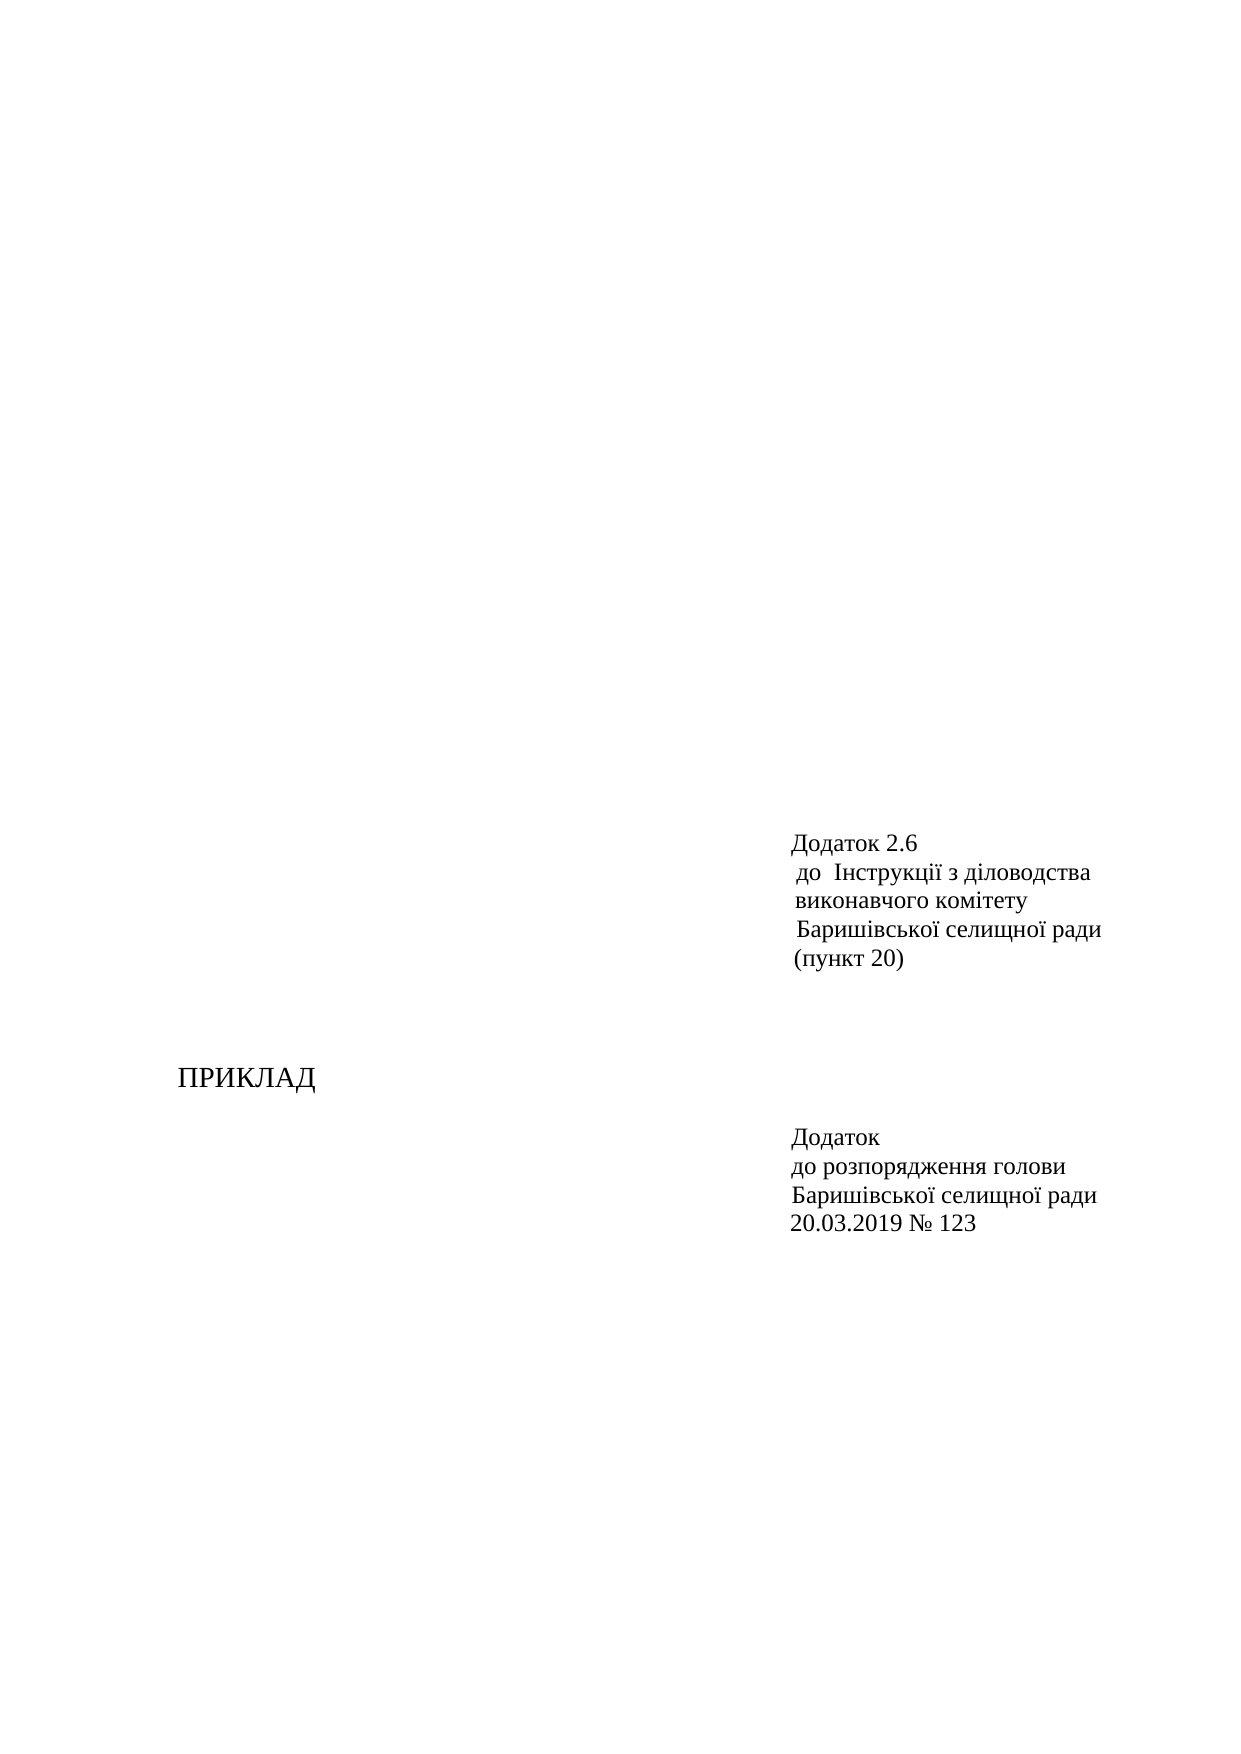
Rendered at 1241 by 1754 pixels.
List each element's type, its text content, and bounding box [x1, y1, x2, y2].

text Баришівської селищної ради [118, 1180, 1152, 1208]
text Додаток [118, 1122, 1152, 1151]
text 20.03.2019 № 123 [177, 1208, 1152, 1237]
text Додаток 2.6 до Інструкції з діловодства [177, 828, 1152, 886]
text Баришівської селищної ради (пункт 20) [224, 914, 1105, 972]
text до розпорядження голови [118, 1151, 1152, 1180]
text ПРИКЛАД [177, 1061, 1152, 1094]
text виконавчого комітету [177, 886, 1152, 914]
